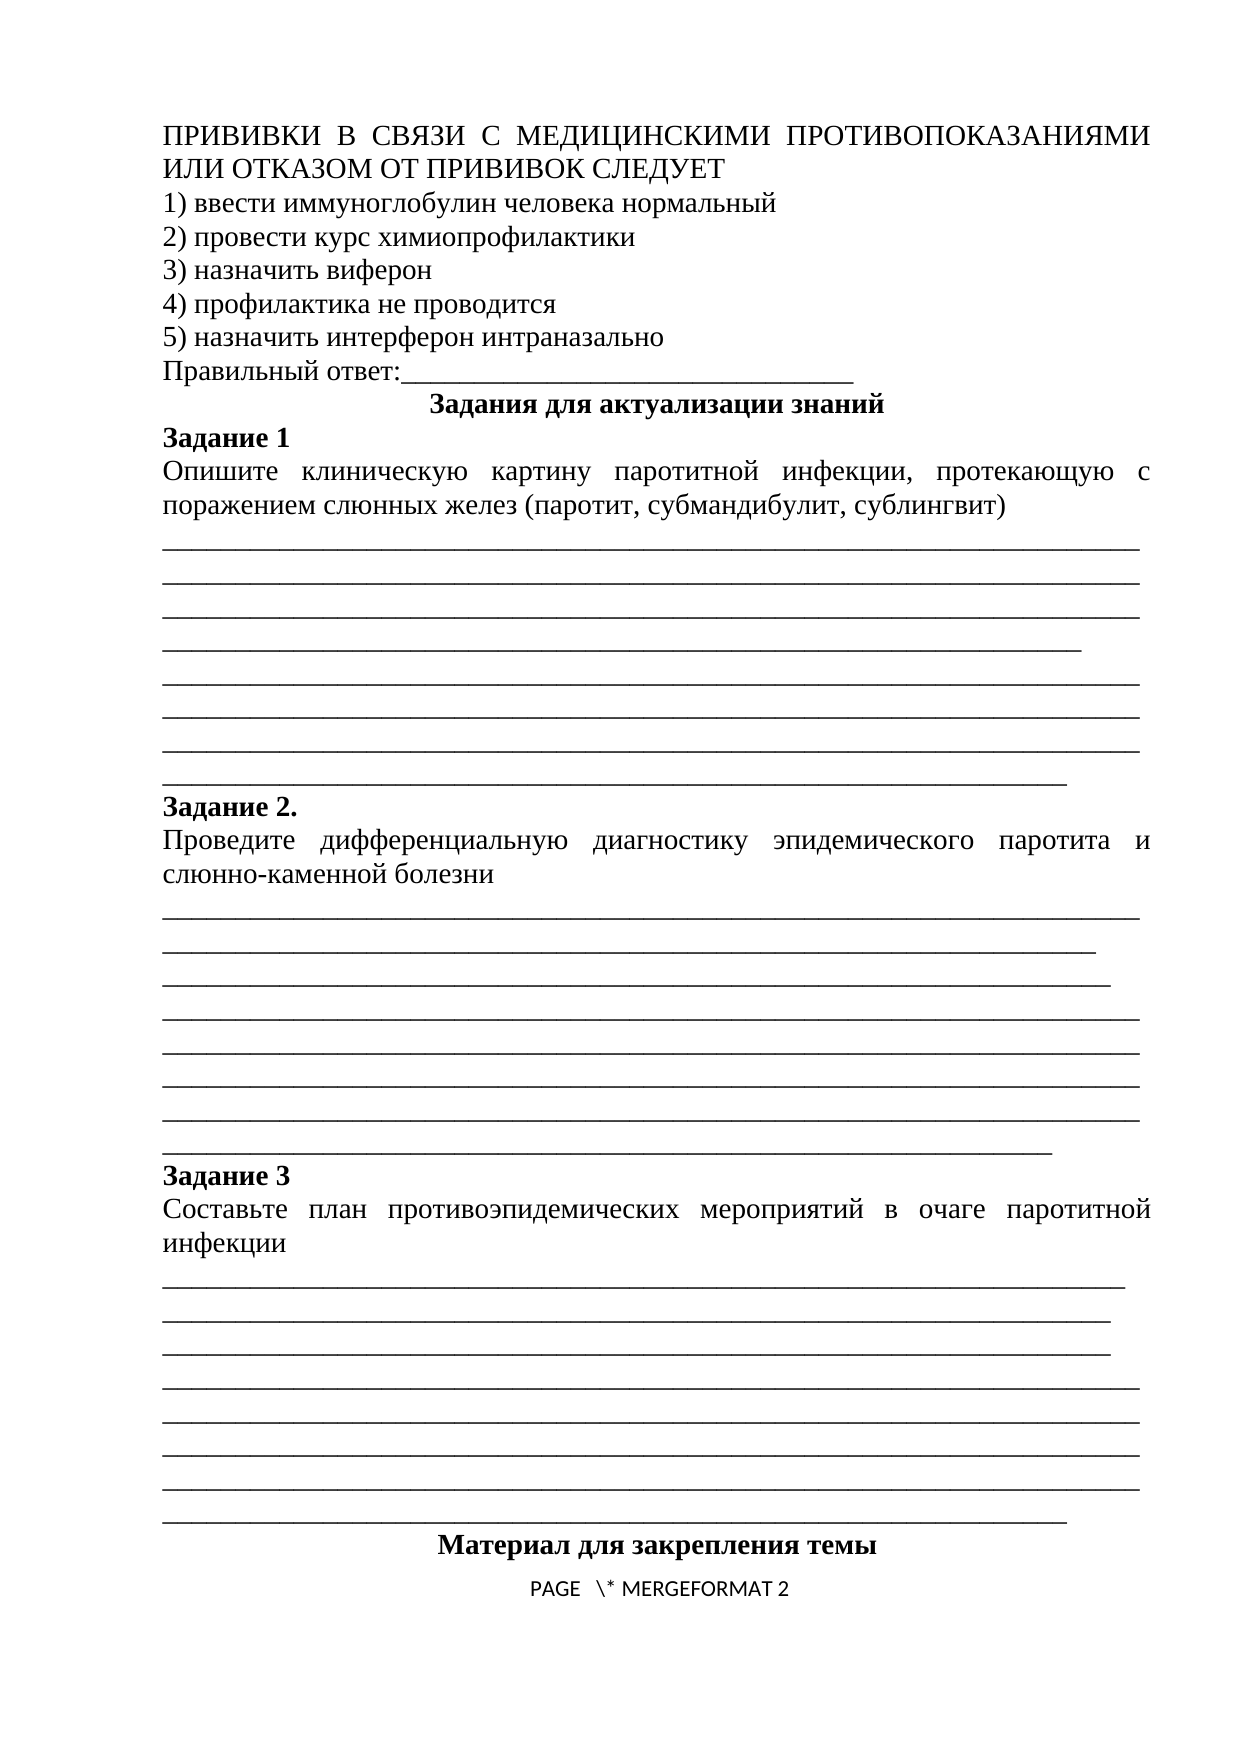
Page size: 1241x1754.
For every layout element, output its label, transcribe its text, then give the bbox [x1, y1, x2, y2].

text Задания для актуализации знаний [162, 386, 1152, 420]
text Опишите клиническую картину паротитной инфекции, протекающую с поражением слюнных желез (паротит, субмандибулит, сублингвит) [162, 453, 1152, 521]
text Задание 3 [162, 1158, 1152, 1191]
text _________________________________________________________________ [162, 1292, 1152, 1326]
text _________________________________________________________________ [162, 1326, 1152, 1359]
text ________________________________________________________________________________________________________________________________________________________________________________________________________________________________________________________________________ [162, 521, 1152, 655]
text __________________________________________________________________________________________________________________________________________________________________________________________________________________________________________________________________________________________________________________________________________ [162, 1359, 1152, 1527]
text Материал для закрепления темы [162, 1527, 1152, 1560]
text _________________________________________________________________________________________________________________________________________________________________________________________________________________________________________________________________________________________________________________________________________ [162, 990, 1152, 1158]
text 2) провести курс химиопрофилактики [162, 219, 1152, 252]
text _______________________________________________________________________________________________________________________________________________________________________________________________________________________________________________________________________ [162, 655, 1152, 789]
text Правильный ответ:_______________________________ [162, 353, 1152, 386]
text ___________________________________________________________________________________________________________________________________ [162, 889, 1152, 957]
text Составьте план противоэпидемических мероприятий в очаге паротитной инфекции [162, 1191, 1152, 1258]
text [162, 118, 1152, 185]
text 1) ввести иммуноглобулин человека нормальный [162, 185, 1152, 219]
text __________________________________________________________________ [162, 1258, 1152, 1292]
text 4) профилактика не проводится [162, 286, 1152, 319]
text 5) назначить интерферон интраназально [162, 319, 1152, 353]
text Задание 1 [162, 420, 1152, 453]
text _________________________________________________________________ [162, 957, 1152, 990]
text Проведите дифференциальную диагностику эпидемического паротита и слюнно-каменной болезни [162, 822, 1152, 889]
text Задание 2. [162, 789, 1152, 822]
text 3) назначить виферон [162, 252, 1152, 286]
